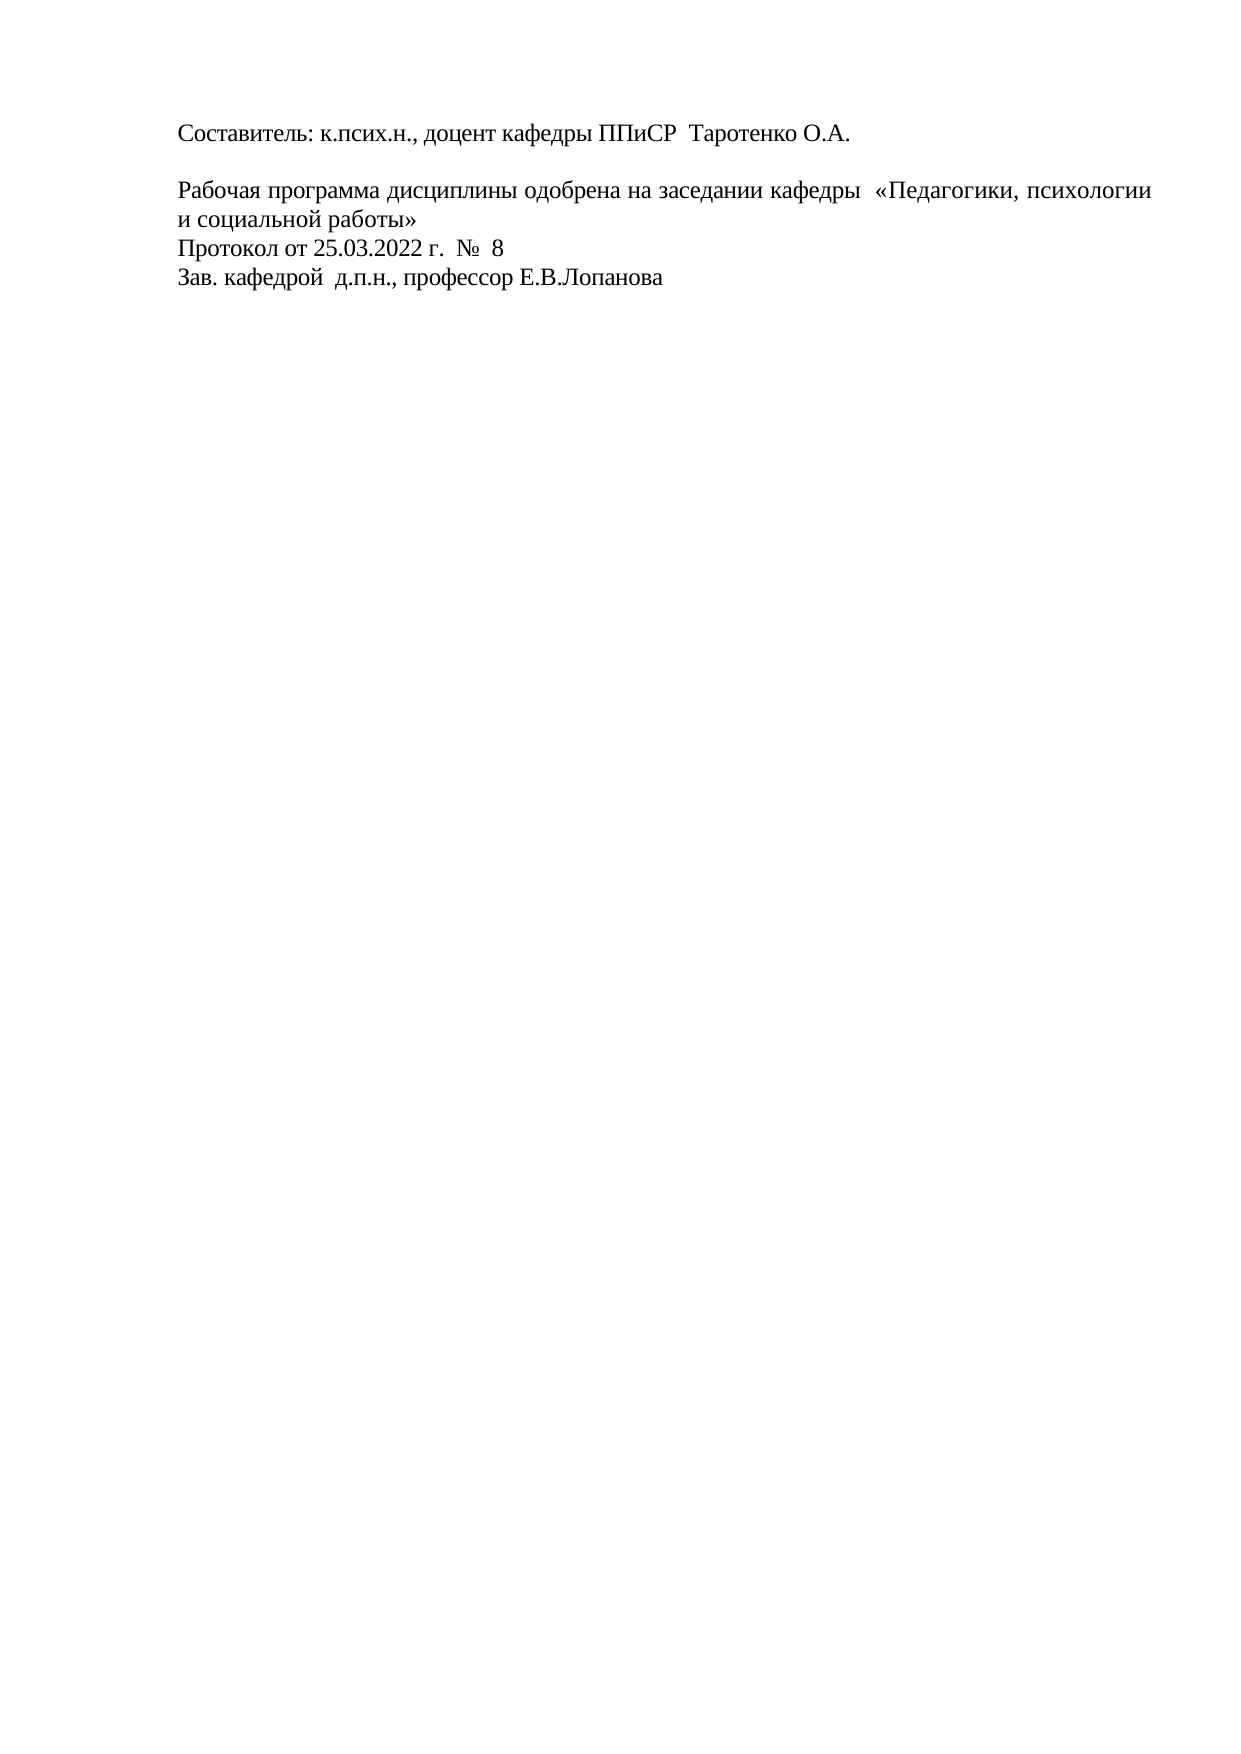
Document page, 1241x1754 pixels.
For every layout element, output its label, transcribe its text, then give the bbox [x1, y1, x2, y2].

text Зав. кафедрой д.п.н., профессор Е.В.Лопанова [177, 262, 1152, 291]
text Рабочая программа дисциплины одобрена на заседании кафедры «Педагогики, психологии и социальной работы» [177, 176, 1152, 233]
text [177, 118, 1152, 147]
text Протокол от 25.03.2022 г. № 8 [177, 233, 1152, 262]
